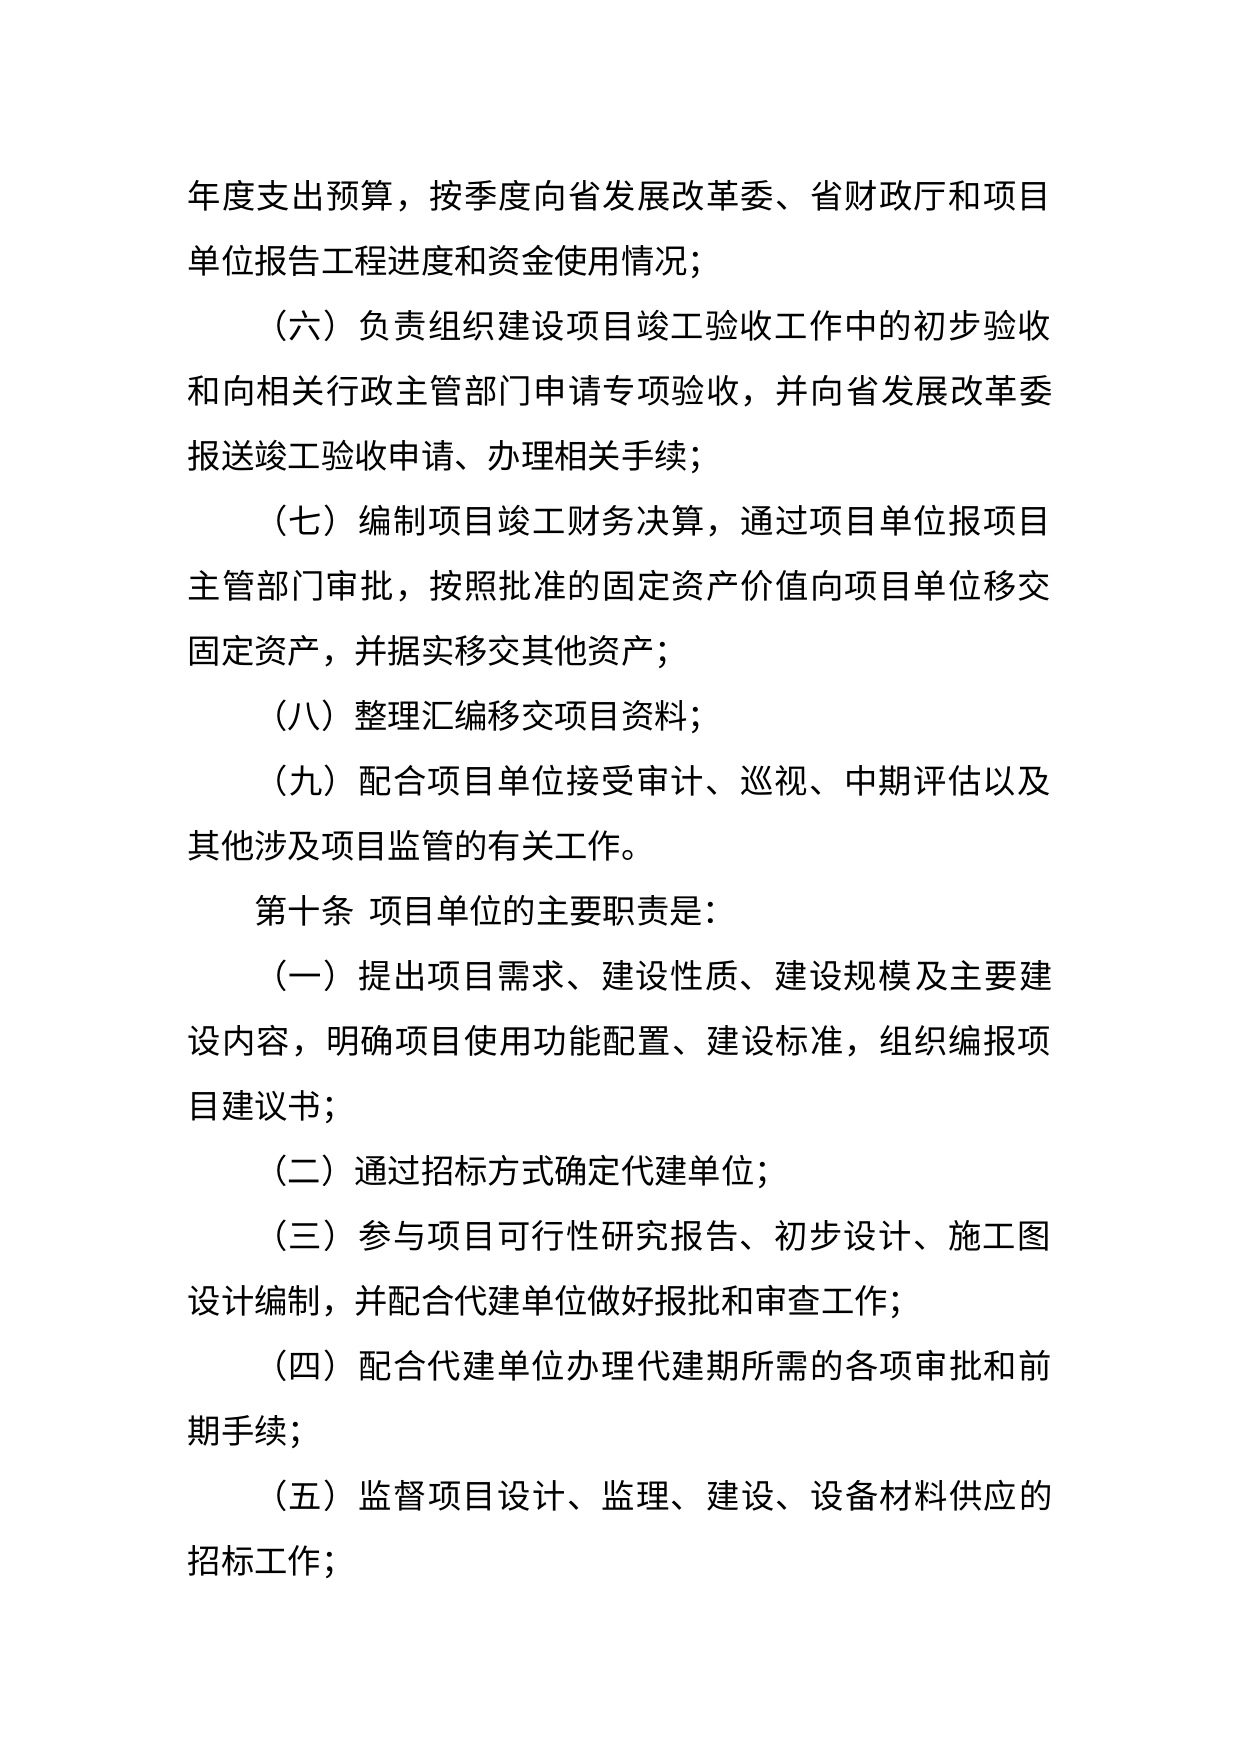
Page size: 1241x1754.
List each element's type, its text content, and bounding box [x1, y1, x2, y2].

text （三）参与项目可行性研究报告、初步设计、施工图设计编制，并配合代建单位做好报批和审查工作； [187, 1202, 1053, 1332]
text （八）整理汇编移交项目资料； [187, 682, 1053, 747]
text （一）提出项目需求、建设性质、建设规模及主要建设内容，明确项目使用功能配置、建设标准，组织编报项目建议书； [187, 942, 1053, 1137]
text （二）通过招标方式确定代建单位； [187, 1137, 1053, 1202]
text （七）编制项目竣工财务决算，通过项目单位报项目主管部门审批，按照批准的固定资产价值向项目单位移交固定资产，并据实移交其他资产； [187, 487, 1053, 682]
text （九）配合项目单位接受审计、巡视、中期评估以及其他涉及项目监管的有关工作。 [187, 747, 1053, 877]
text （六）负责组织建设项目竣工验收工作中的初步验收和向相关行政主管部门申请专项验收，并向省发展改革委报送竣工验收申请、办理相关手续； [187, 292, 1053, 487]
text 第十条 项目单位的主要职责是： [187, 877, 1053, 942]
text （五）监督项目设计、监理、建设、设备材料供应的招标工作； [187, 1462, 1053, 1592]
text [187, 162, 1053, 292]
text （四）配合代建单位办理代建期所需的各项审批和前期手续； [187, 1332, 1053, 1462]
